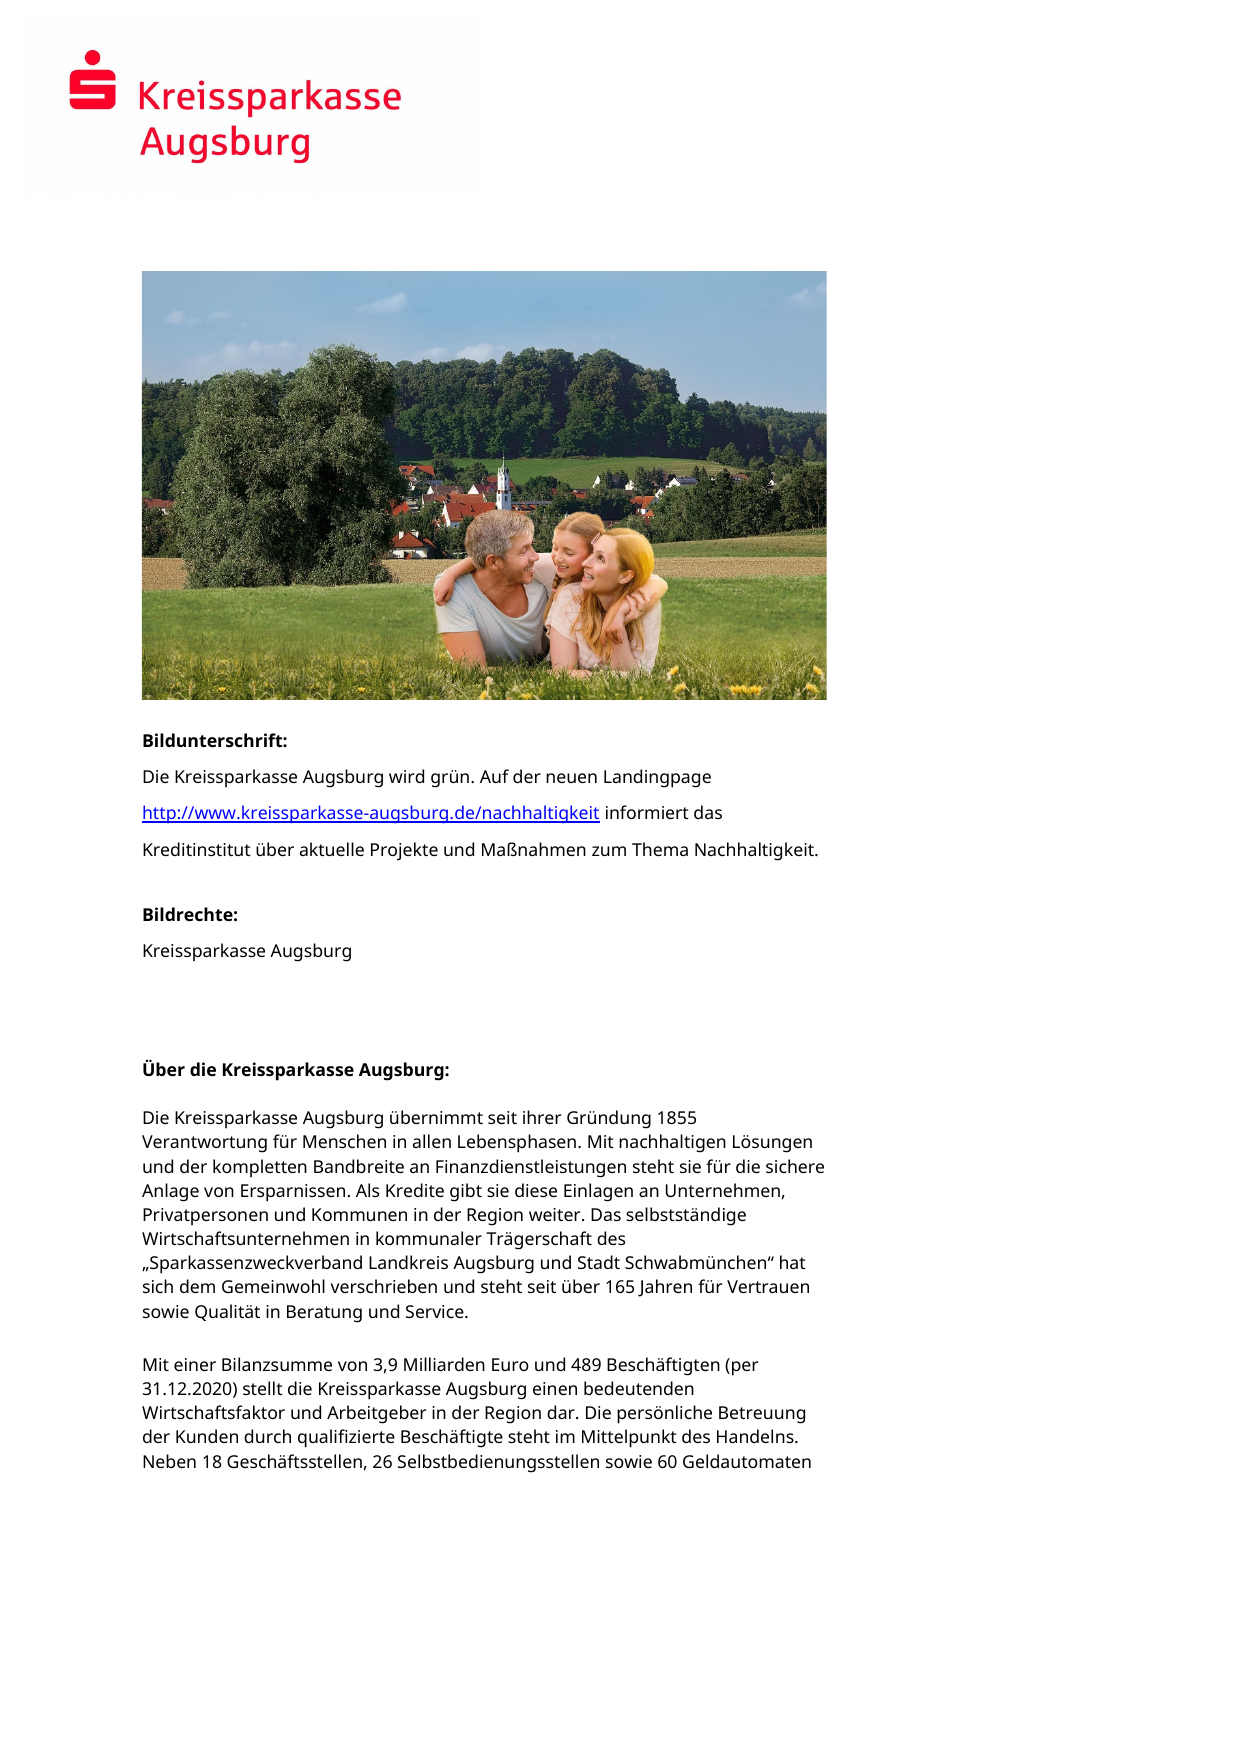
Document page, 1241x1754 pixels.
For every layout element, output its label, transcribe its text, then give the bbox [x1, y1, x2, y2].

text Bildrechte: Kreissparkasse Augsburg [142, 902, 827, 963]
text Bildunterschrift: Die Kreissparkasse Augsburg wird grün. Auf der neuen Landingpage http://www.kreissparkasse-augsburg.de/nachhaltigkeit informiert das Kreditinstitut über aktuelle Projekte und Maßnahmen zum Thema Nachhaltigkeit. [142, 728, 827, 861]
text Über die Kreissparkasse Augsburg: Die Kreissparkasse Augsburg übernimmt seit ihrer Gründung 1855 Verantwortung für Menschen in allen Lebensphasen. Mit nachhaltigen Lösungen und der kompletten Bandbreite an Finanzdienstleistungen steht sie für die sichere Anlage von Ersparnissen. Als Kredite gibt sie diese Einlagen an Unternehmen, Privatpersonen und Kommunen in der Region weiter. Das selbstständige Wirtschaftsunternehmen in kommunaler Trägerschaft des „Sparkassenzweckverband Landkreis Augsburg und Stadt Schwabmünchen“ hat sich dem Gemeinwohl verschrieben und steht seit über 165 Jahren für Vertrauen sowie Qualität in Beratung und Service. [142, 1057, 827, 1323]
picture [24, 18, 478, 197]
picture [141, 271, 827, 700]
